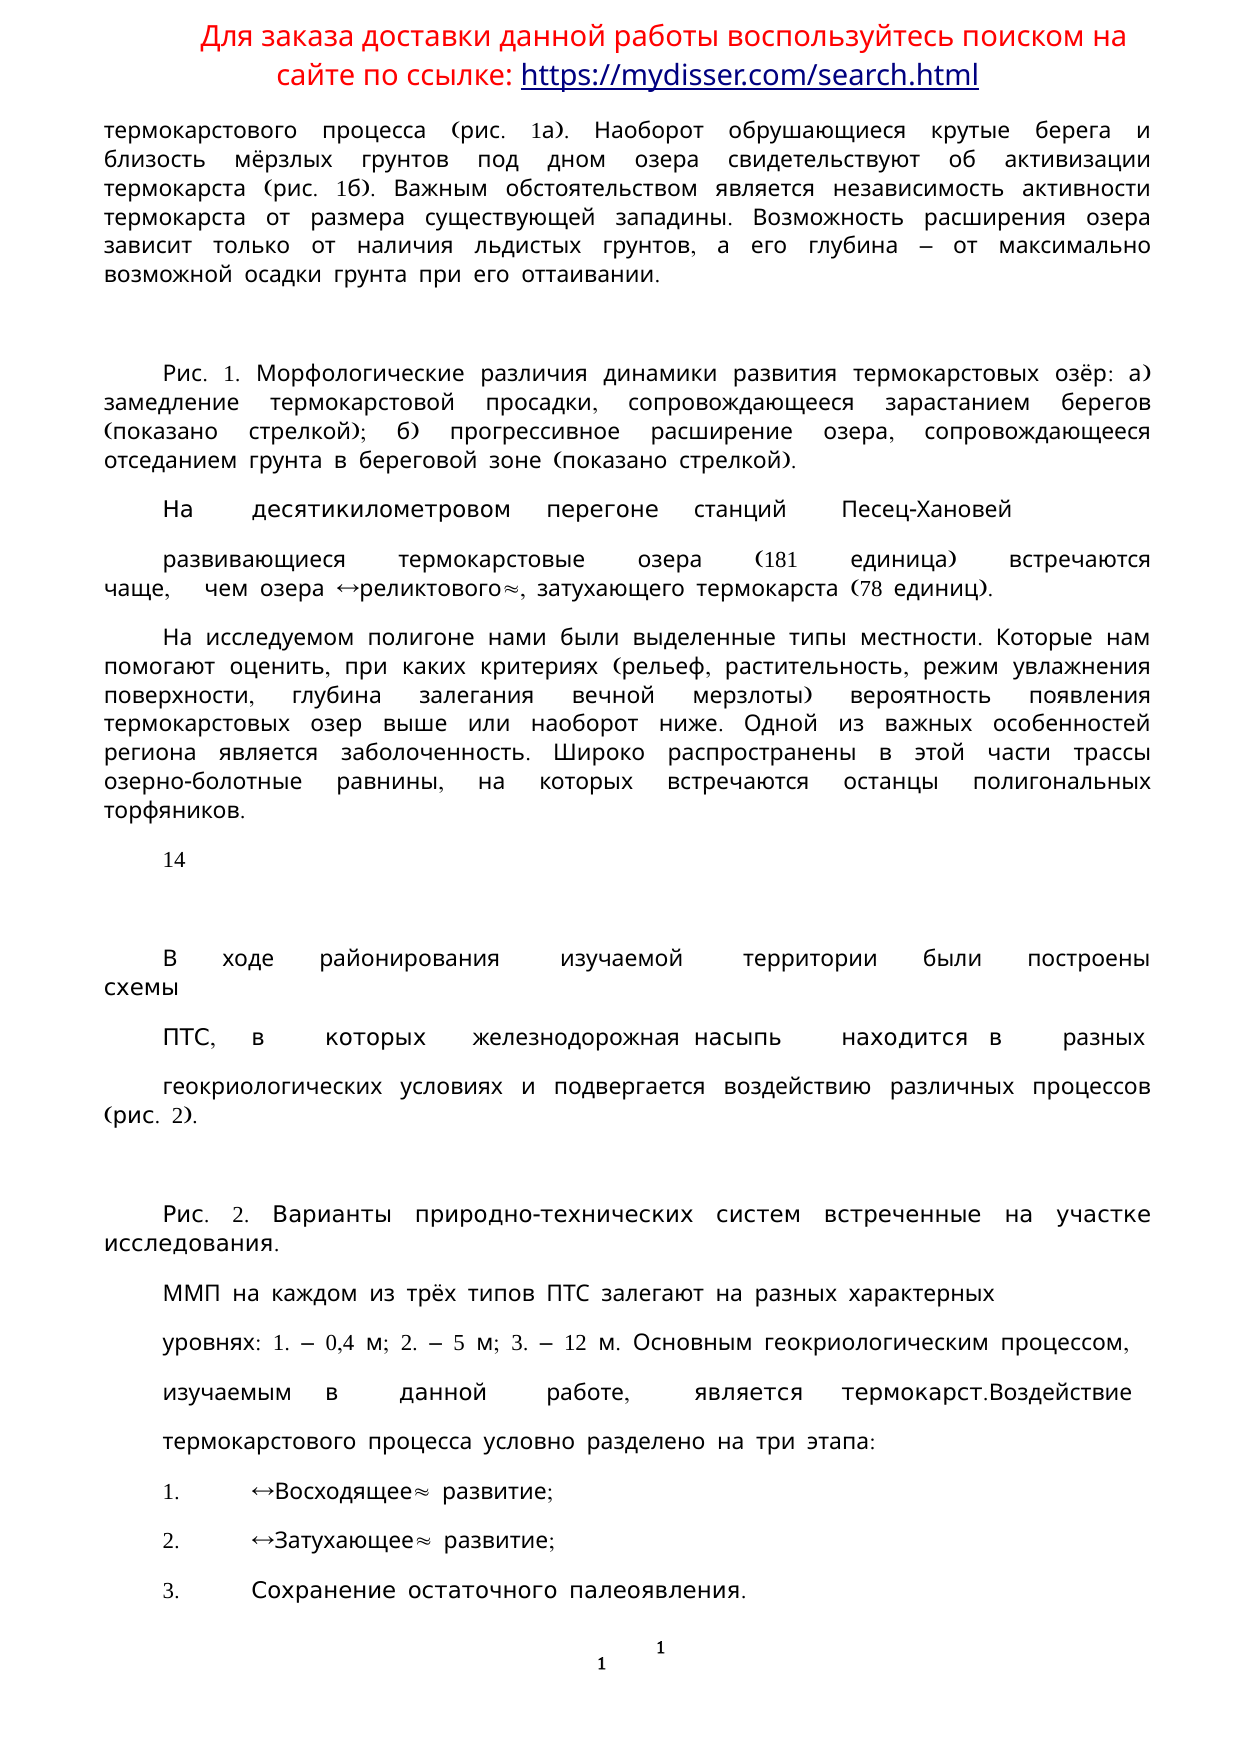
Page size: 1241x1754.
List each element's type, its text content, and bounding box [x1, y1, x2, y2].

text 14 [103, 844, 1152, 872]
text 1. «Восходящее» развитие; [103, 1475, 1152, 1504]
text На десятикилометровом перегоне станций Песец-Хановей [103, 494, 1152, 522]
text ММП на каждом из трёх типов ПТС залегают на разных характерных [103, 1277, 1152, 1306]
text развивающиеся термокарстовые озера (181 единица) встречаются чаще, чем озера «реликтового», затухающего термокарста (78 единиц). [103, 543, 1152, 601]
text 2. «Затухающее» развитие; [103, 1525, 1152, 1554]
text На исследуемом полигоне нами были выделенные типы местности. Которые нам помогают оценить, при каких критериях (рельеф, растительность, режим увлажнения поверхности, глубина залегания вечной мерзлоты) вероятность появления термокарстовых озер выше или наоборот ниже. Одной из важных особенностей региона является заболоченность. Широко распространены в этой части трассы озерно-болотные равнины, на которых встречаются останцы полигональных торфяников. [103, 622, 1152, 823]
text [103, 115, 1152, 287]
text ПТС, в которых железнодорожная насыпь находится в разных [103, 1021, 1152, 1050]
text изучаемым в данной работе, является термокарст. Воздействие [103, 1376, 1152, 1405]
text Рис. 1. Морфологические различия динамики развития термокарстовых озёр: а) замедление термокарстовой просадки, сопровождающееся зарастанием берегов (показано стрелкой); б) прогрессивное расширение озера, сопровождающееся отседанием грунта в береговой зоне (показано стрелкой). [103, 358, 1152, 473]
text 3. Сохранение остаточного палеоявления. [103, 1574, 1152, 1603]
text термокарстового процесса условно разделено на три этапа: [103, 1426, 1152, 1454]
text геокриологических условиях и подвергается воздействию различных процессов (рис. 2). [103, 1071, 1152, 1128]
text уровнях: 1. – 0,4 м; 2. – 5 м; 3. – 12 м. Основным геокриологическим процессом, [103, 1327, 1152, 1355]
text В ходе районирования изучаемой территории были построены схемы [103, 943, 1152, 1000]
text Рис. 2. Варианты природно-технических систем встреченные на участке исследования. [103, 1199, 1152, 1256]
